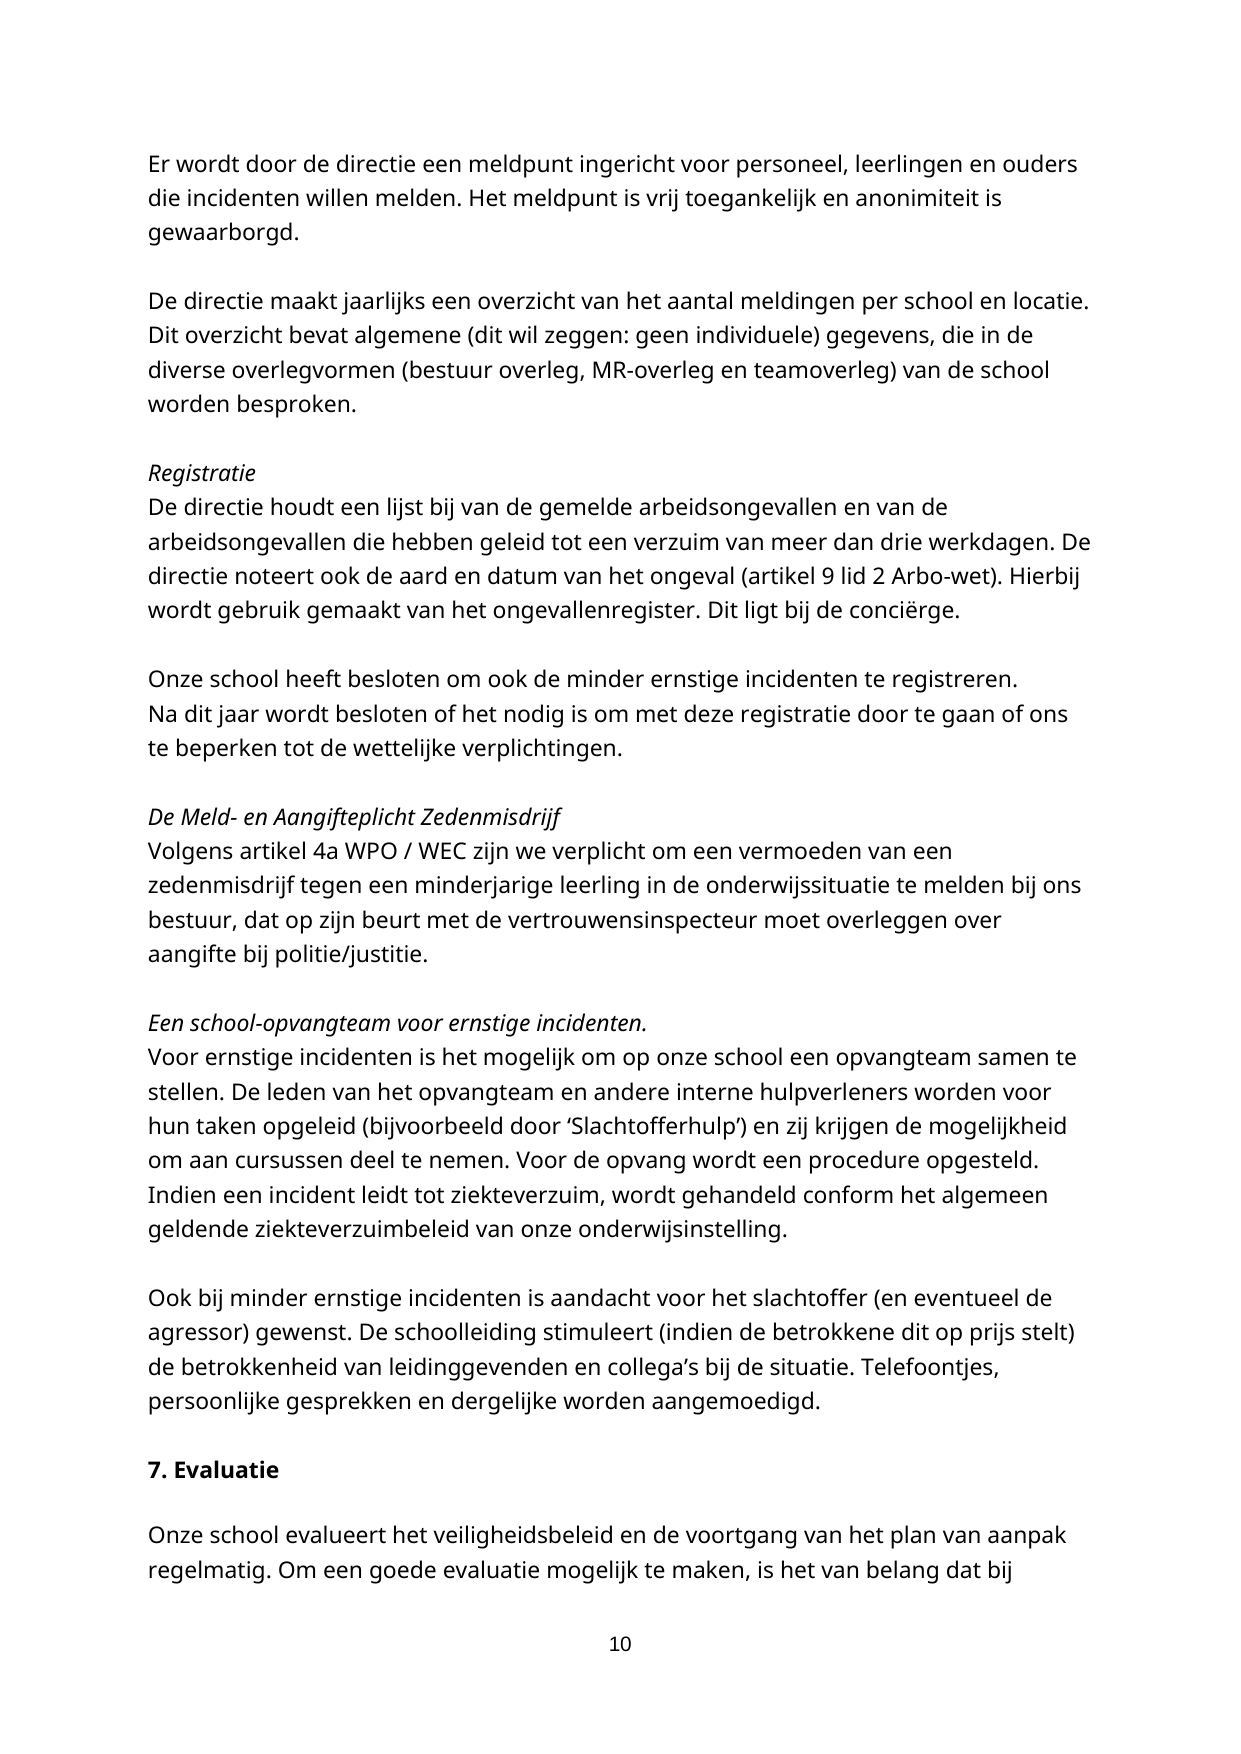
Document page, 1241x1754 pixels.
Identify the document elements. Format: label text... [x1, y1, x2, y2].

text Na dit jaar wordt besloten of het nodig is om met deze registratie door te gaan of ons te beperken tot de wettelijke verplichtingen. [148, 698, 1093, 763]
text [148, 1519, 1093, 1585]
text Voor ernstige incidenten is het mogelijk om op onze school een opvangteam samen te stellen. De leden van het opvangteam en andere interne hulpverleners worden voor hun taken opgeleid (bijvoorbeeld door ‘Slachtofferhulp’) en zij krijgen de mogelijkheid om aan cursussen deel te nemen. Voor de opvang wordt een procedure opgesteld. [148, 1041, 1093, 1176]
text Ook bij minder ernstige incidenten is aandacht voor het slachtoffer (en eventueel de agressor) gewenst. De schoolleiding stimuleert (indien de betrokkene dit op prijs stelt) de betrokkenheid van leidinggevenden en collega’s bij de situatie. Telefoontjes, persoonlijke gesprekken en dergelijke worden aangemoedigd. [148, 1282, 1093, 1416]
text 7. Evaluatie [148, 1454, 1093, 1485]
text Volgens artikel 4a WPO / WEC zijn we verplicht om een vermoeden van een zedenmisdrijf tegen een minderjarige leerling in de onderwijssituatie te melden bij ons bestuur, dat op zijn beurt met de vertrouwensinspecteur moet overleggen over aangifte bij politie/justitie. [148, 835, 1093, 969]
text De directie maakt jaarlijks een overzicht van het aantal meldingen per school en locatie. Dit overzicht bevat algemene (dit wil zeggen: geen individuele) gegevens, die in de diverse overlegvormen (bestuur overleg, MR-overleg en teamoverleg) van de school worden besproken. [148, 285, 1093, 419]
text Onze school heeft besloten om ook de minder ernstige incidenten te registreren. [148, 663, 1093, 694]
text Registratie [148, 457, 1093, 488]
text Indien een incident leidt tot ziekteverzuim, wordt gehandeld conform het algemeen geldende ziekteverzuimbeleid van onze onderwijsinstelling. [148, 1179, 1093, 1244]
text De Meld- en Aangifteplicht Zedenmisdrijf [148, 801, 1093, 832]
text Een school-opvangteam voor ernstige incidenten. [148, 1007, 1093, 1038]
text Er wordt door de directie een meldpunt ingericht voor personeel, leerlingen en ouders die incidenten willen melden. Het meldpunt is vrij toegankelijk en anonimiteit is gewaarborgd. [148, 148, 1093, 248]
text De directie houdt een lijst bij van de gemelde arbeidsongevallen en van de arbeidsongevallen die hebben geleid tot een verzuim van meer dan drie werkdagen. De directie noteert ook de aard en datum van het ongeval (artikel 9 lid 2 Arbo-wet). Hierbij wordt gebruik gemaakt van het ongevallenregister. Dit ligt bij de conciërge. [148, 491, 1093, 626]
